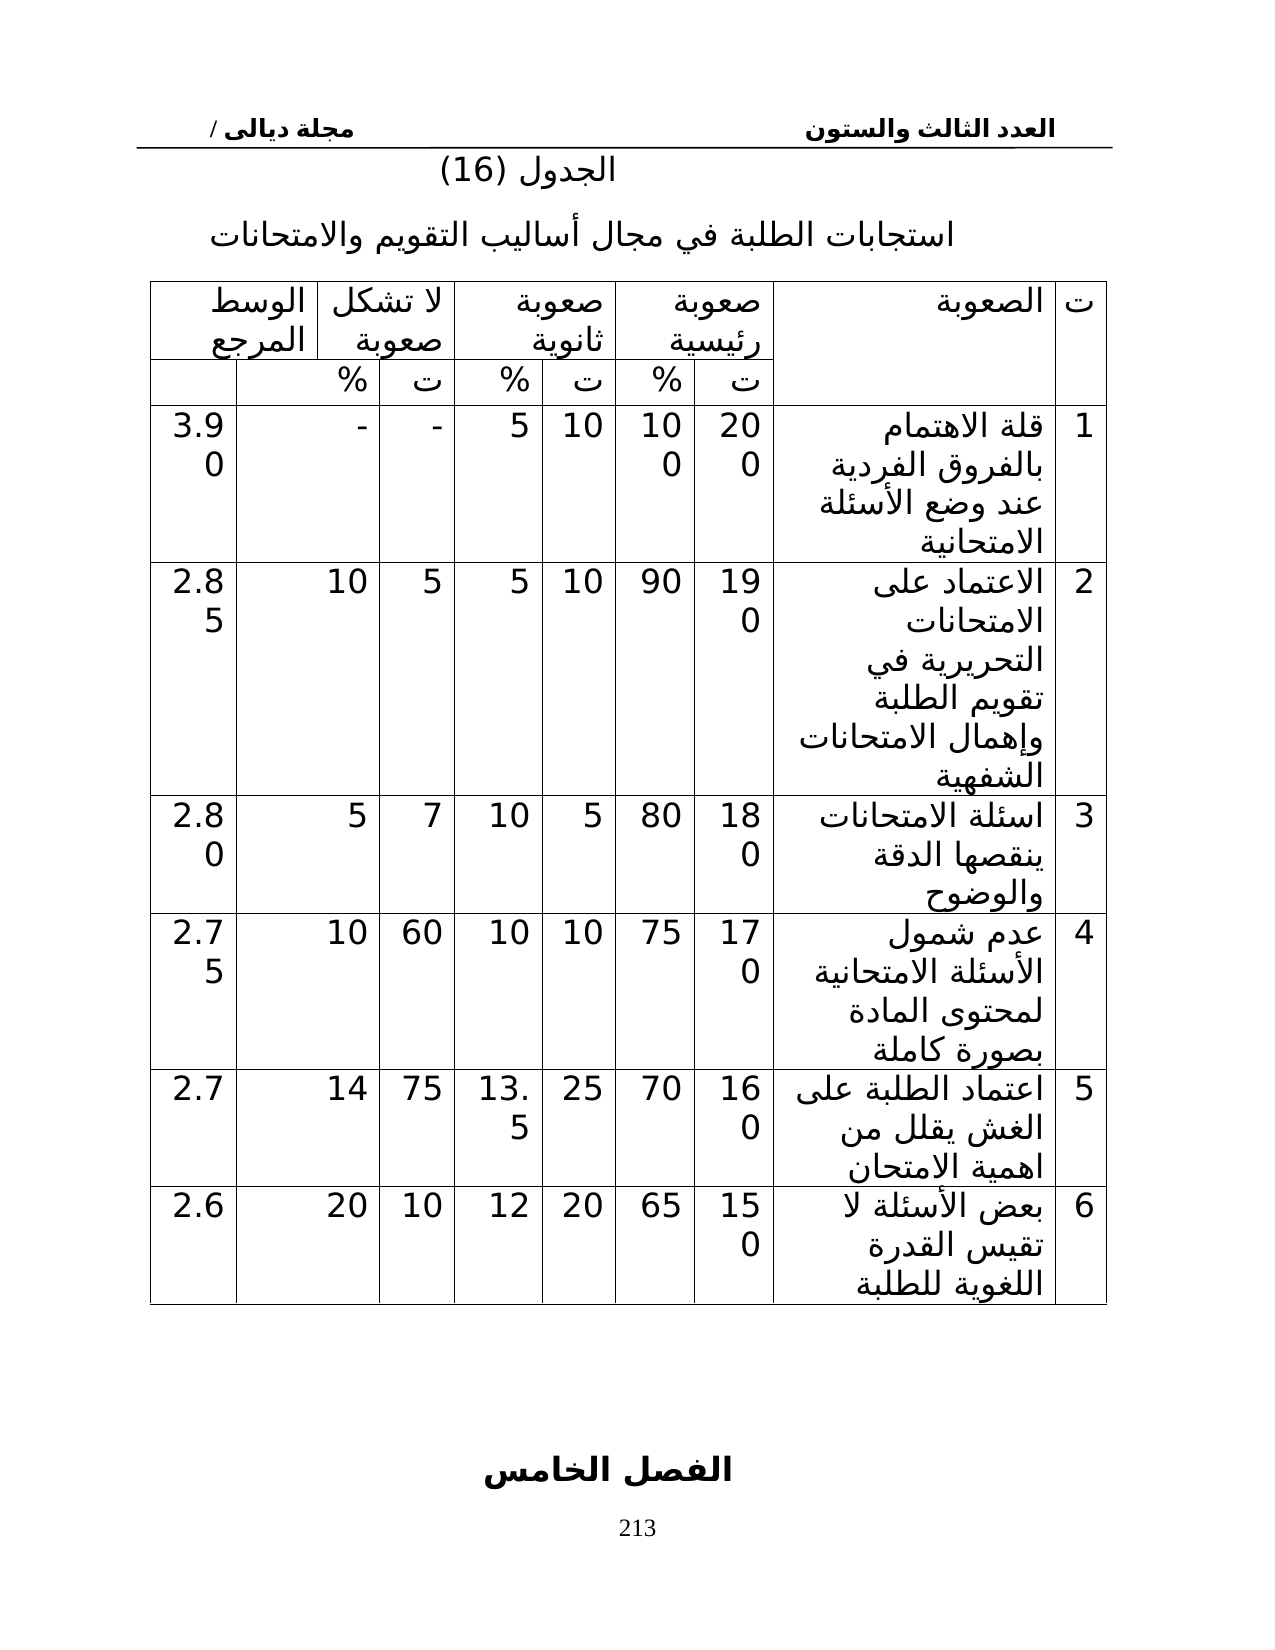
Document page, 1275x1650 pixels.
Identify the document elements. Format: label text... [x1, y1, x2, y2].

table_cell 2.6 [151, 1187, 236, 1303]
table_cell 14 [237, 1070, 379, 1186]
table_cell 5 [380, 563, 454, 795]
text استجابات الطلبة في مجال أساليب التقويم والامتحانات [150, 215, 1125, 254]
table_cell 10 [455, 796, 542, 913]
table_cell 10 [543, 563, 615, 795]
table_cell - [380, 406, 454, 562]
table_cell 65 [616, 1187, 694, 1303]
table_cell 10 [380, 1187, 454, 1303]
table_cell 13.5 [455, 1070, 542, 1186]
table_header صعوبة رئيسية [616, 282, 773, 359]
table_cell 100 [616, 406, 694, 562]
table_cell 12 [455, 1187, 542, 1303]
table_cell 6 [1056, 1187, 1106, 1303]
table_cell 3 [1056, 796, 1106, 913]
table_header الوسط المرجع [151, 282, 317, 359]
table_cell 170 [695, 914, 773, 1069]
table_cell 10 [543, 914, 615, 1069]
table_cell اسئلة الامتحانات ينقصها الدقة والوضوح [774, 796, 1055, 913]
table_cell 20 [543, 1187, 615, 1303]
table_cell ت [543, 360, 615, 405]
table_cell [151, 360, 236, 405]
table_cell % [455, 360, 542, 405]
table_cell 90 [616, 563, 694, 795]
table_cell 70 [616, 1070, 694, 1186]
table_cell 3.90 [151, 406, 236, 562]
table_cell 5 [543, 796, 615, 913]
table_cell 5 [237, 796, 379, 913]
table_cell 2.85 [151, 563, 236, 795]
text الجدول (16) [150, 150, 1125, 189]
table_cell 5 [455, 563, 542, 795]
table_cell % [237, 360, 379, 405]
table_cell 150 [695, 1187, 773, 1303]
table_cell 10 [237, 914, 379, 1069]
table_cell 2.7 [151, 1070, 236, 1186]
table_cell 75 [616, 914, 694, 1069]
table_cell 20 [237, 1187, 379, 1303]
table_cell 5 [455, 406, 542, 562]
table_cell 10 [237, 563, 379, 795]
table_cell قلة الاهتمام بالفروق الفردية عند وضع الأسئلة الامتحانية [774, 406, 1055, 562]
table_cell 7 [380, 796, 454, 913]
table_cell ت [380, 360, 454, 405]
table_cell 5 [1056, 1070, 1106, 1186]
table_cell 2.75 [151, 914, 236, 1069]
table_cell 4 [1056, 914, 1106, 1069]
table_header الصعوبة [774, 282, 1055, 405]
table_cell 1 [1056, 406, 1106, 562]
table_cell بعض الأسئلة لا تقيس القدرة اللغوية للطلبة [774, 1187, 1055, 1303]
table_cell 200 [695, 406, 773, 562]
table_cell 10 [543, 406, 615, 562]
table_header ت [1056, 282, 1106, 405]
table_cell 2 [1056, 563, 1106, 795]
table_cell الاعتماد على الامتحانات التحريرية في تقويم الطلبة وإهمال الامتحانات الشفهية [774, 563, 1055, 795]
table_cell 25 [543, 1070, 615, 1186]
table_cell 190 [695, 563, 773, 795]
table_cell 2.80 [151, 796, 236, 913]
table_cell 80 [616, 796, 694, 913]
table_cell اعتماد الطلبة على الغش يقلل من اهمية الامتحان [774, 1070, 1055, 1186]
table_cell عدم شمول الأسئلة الامتحانية لمحتوى المادة بصورة كاملة [774, 914, 1055, 1069]
table_cell 160 [695, 1070, 773, 1186]
table_cell 75 [380, 1070, 454, 1186]
table_cell - [237, 406, 379, 562]
table_cell 180 [695, 796, 773, 913]
table_cell 10 [455, 914, 542, 1069]
table_header صعوبة ثانوية [455, 282, 615, 359]
table_cell ت [695, 360, 773, 405]
table_header لا تشكل صعوبة [318, 282, 454, 359]
table_cell % [616, 360, 694, 405]
table_cell 60 [380, 914, 454, 1069]
text الفصل الخامس [150, 1450, 1125, 1489]
